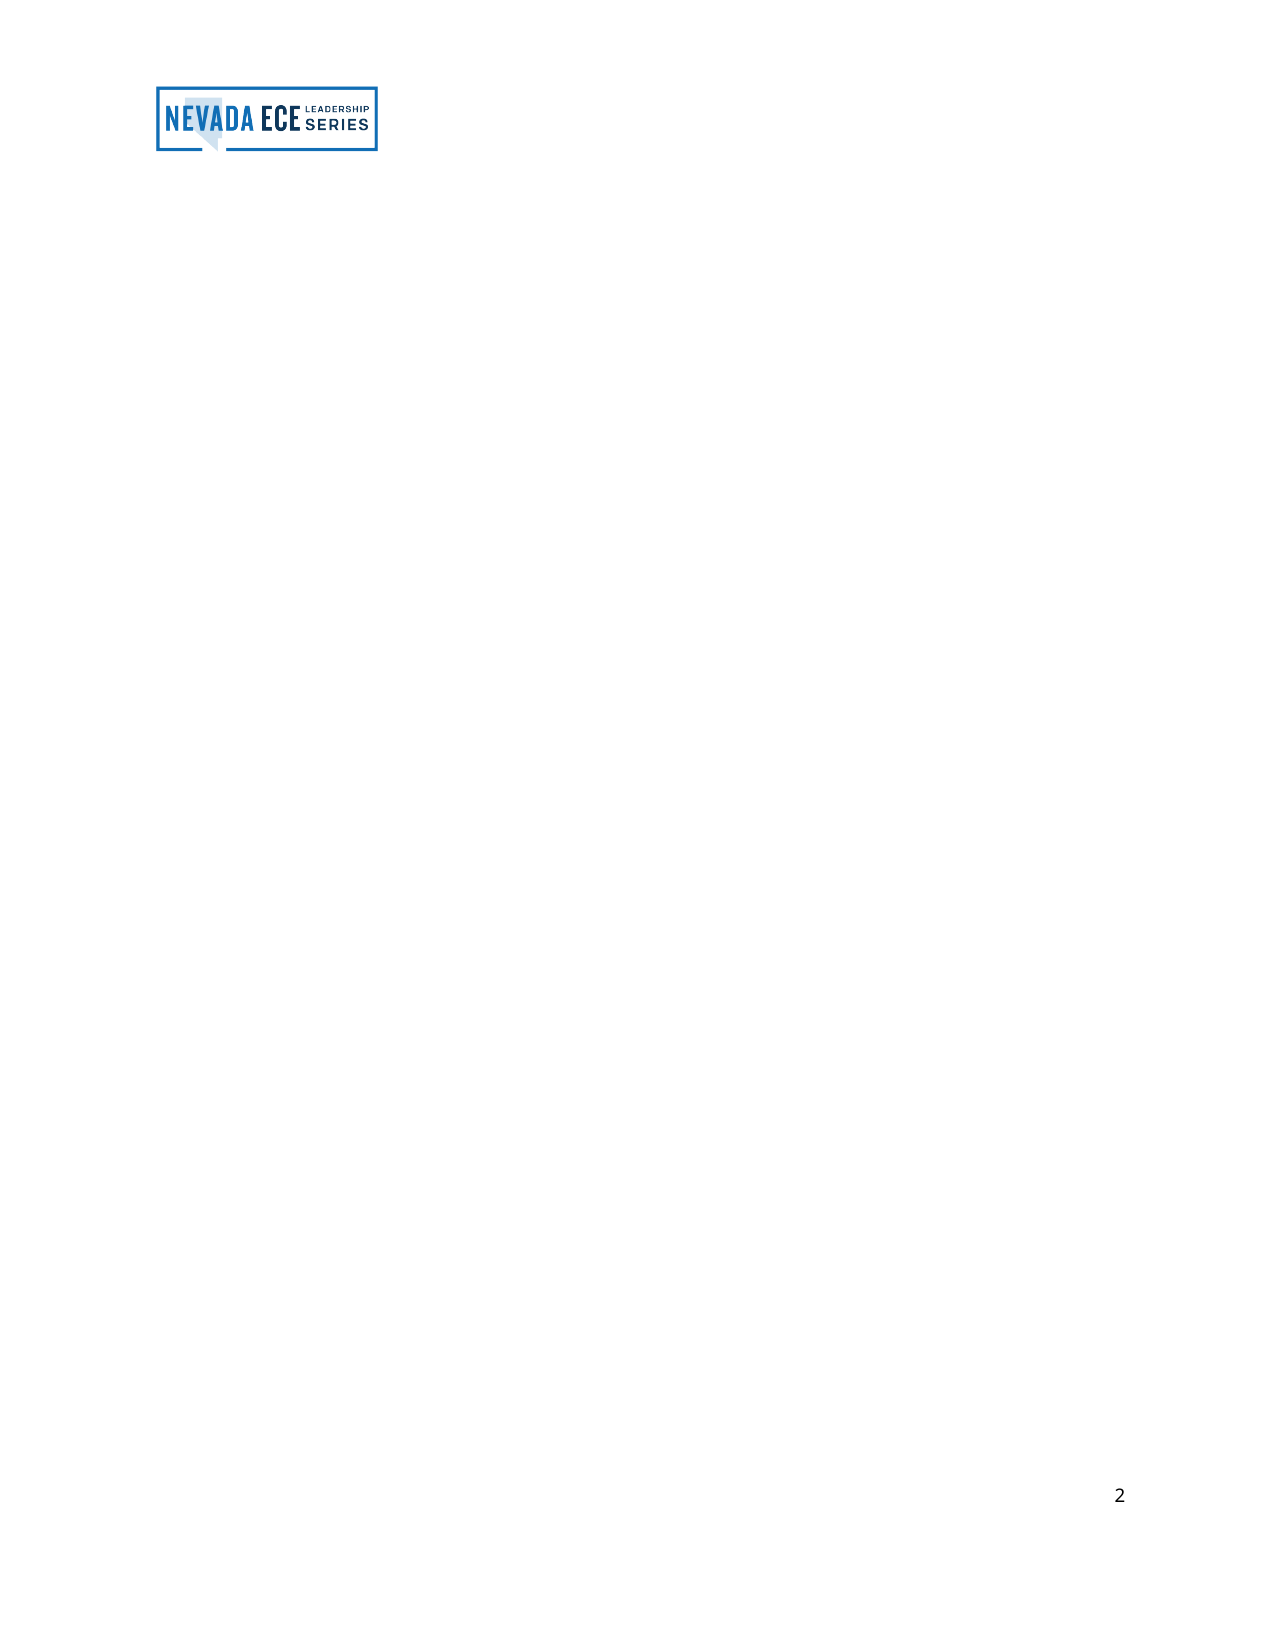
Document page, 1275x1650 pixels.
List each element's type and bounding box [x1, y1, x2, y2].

picture [150, 75, 383, 162]
